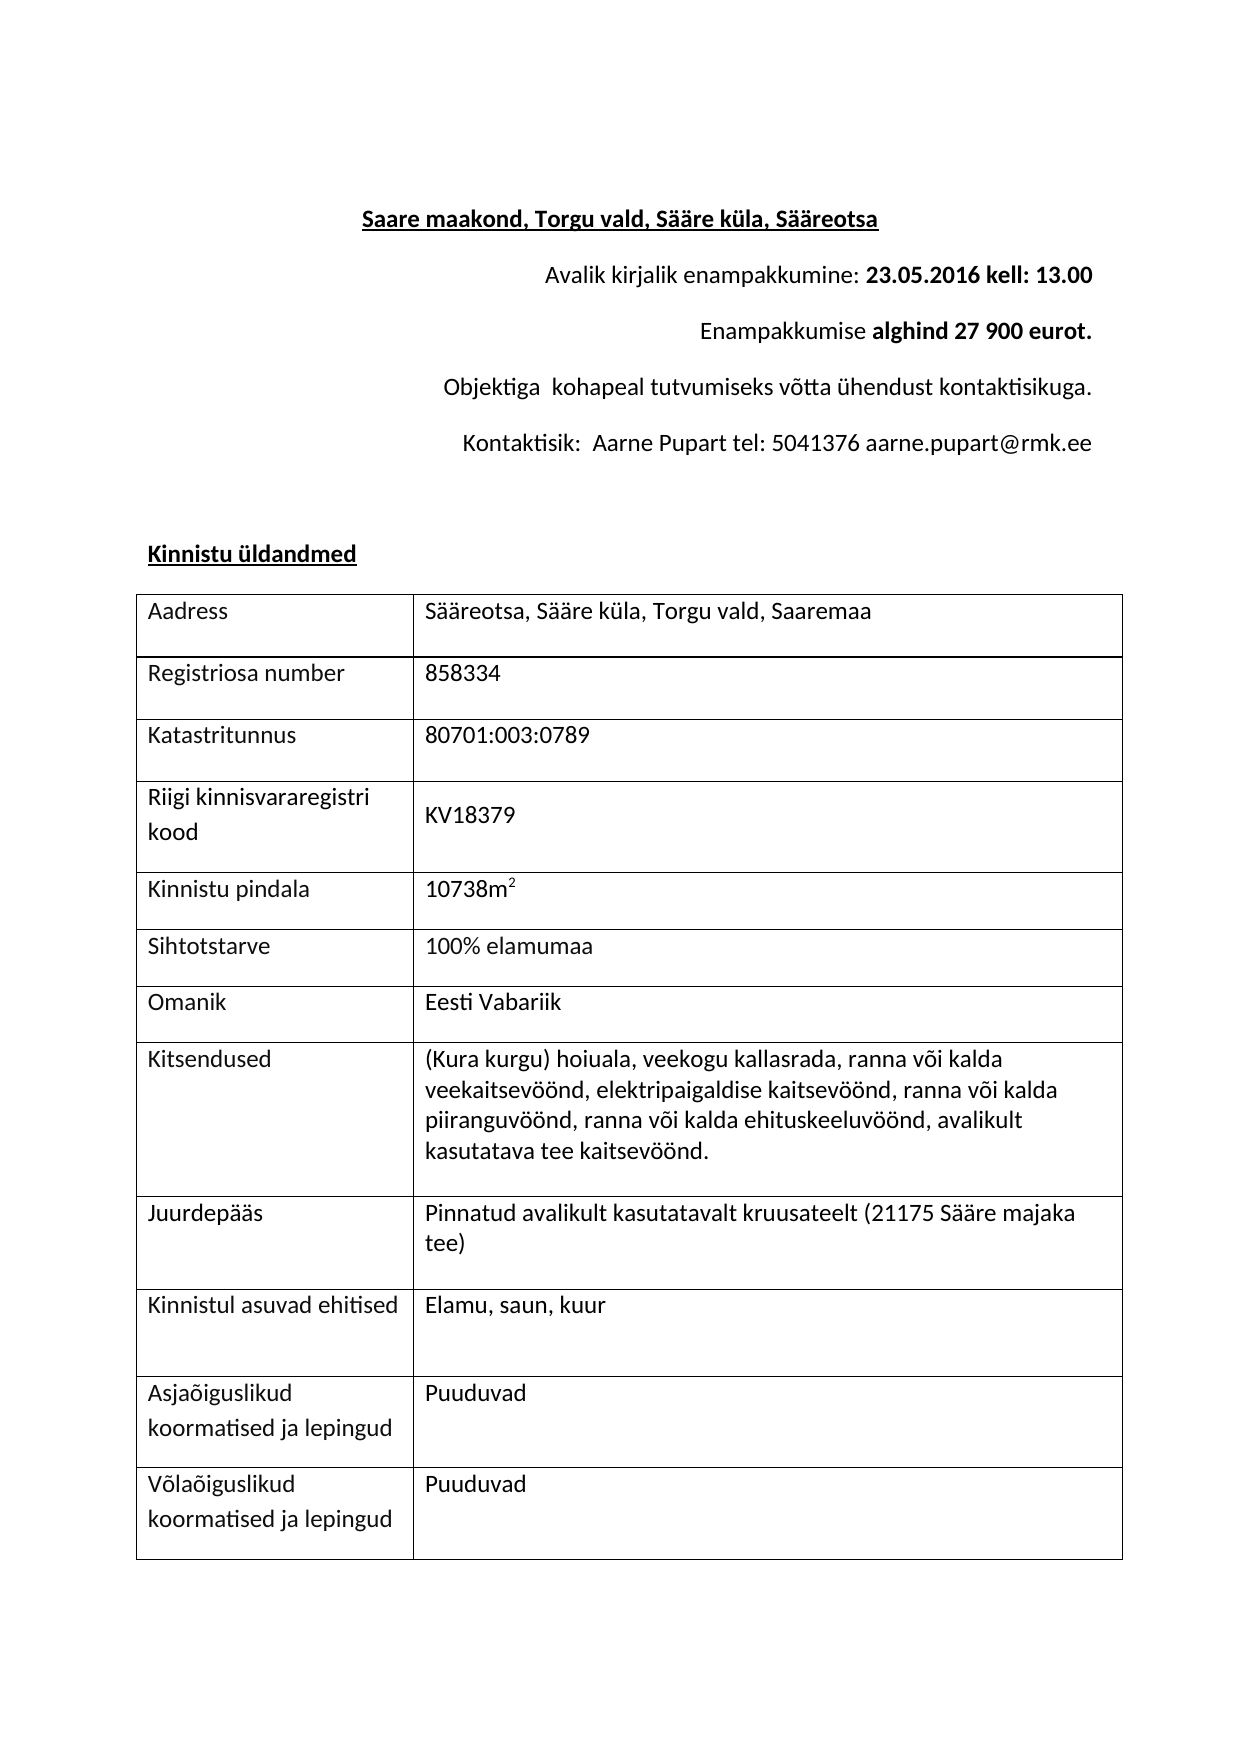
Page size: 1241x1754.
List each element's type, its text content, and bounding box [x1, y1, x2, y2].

table_header Aadress [137, 595, 413, 656]
table_cell Katastritunnus [137, 720, 413, 781]
table_cell Sihtotstarve [137, 930, 413, 986]
table_cell Kinnistul asuvad ehitised [137, 1290, 413, 1376]
table_cell Kitsendused [137, 1043, 413, 1196]
table_cell Võlaõiguslikud koormatised ja lepingud [137, 1468, 413, 1559]
table_cell 858334 [414, 658, 1122, 718]
table_cell Puuduvad [414, 1468, 1122, 1559]
table_cell Elamu, saun, kuur [414, 1290, 1122, 1376]
text Kontaktisik: Aarne Pupart tel: 5041376 aarne.pupart@rmk.ee [148, 427, 1093, 457]
text Objektiga kohapeal tutvumiseks võtta ühendust kontaktisikuga. [148, 371, 1093, 401]
table_cell Juurdepääs [137, 1197, 413, 1288]
table_cell Puuduvad [414, 1377, 1122, 1467]
table_cell Eesti Vabariik [414, 987, 1122, 1042]
table_cell 10738m2 [414, 873, 1122, 929]
table_cell Pinnatud avalikult kasutatavalt kruusateelt (21175 Sääre majaka tee) [414, 1197, 1122, 1288]
table_cell Asjaõiguslikud koormatised ja lepingud [137, 1377, 413, 1467]
table_cell (Kura kurgu) hoiuala, veekogu kallasrada, ranna või kalda veekaitsevöönd, elektripaigaldise kaitsevöönd, ranna või kalda piiranguvöönd, ranna või kalda ehituskeeluvöönd, avalikult kasutatava tee kaitsevöönd. [414, 1043, 1122, 1196]
text Avalik kirjalik enampakkumine: 23.05.2016 kell: 13.00 [148, 259, 1093, 290]
table_cell Kinnistu pindala [137, 873, 413, 929]
table_cell Registriosa number [137, 658, 413, 718]
table_cell Riigi kinnisvararegistri kood [137, 782, 413, 872]
text Enampakkumise alghind 27 900 eurot. [148, 315, 1093, 346]
table_header Sääreotsa, Sääre küla, Torgu vald, Saaremaa [414, 595, 1122, 656]
text Saare maakond, Torgu vald, Sääre küla, Sääreotsa [148, 203, 1093, 234]
table_cell KV18379 [414, 782, 1122, 872]
table_cell Omanik [137, 987, 413, 1042]
text Kinnistu üldandmed [148, 538, 1093, 569]
table_cell 100% elamumaa [414, 930, 1122, 986]
table_cell 80701:003:0789 [414, 720, 1122, 781]
